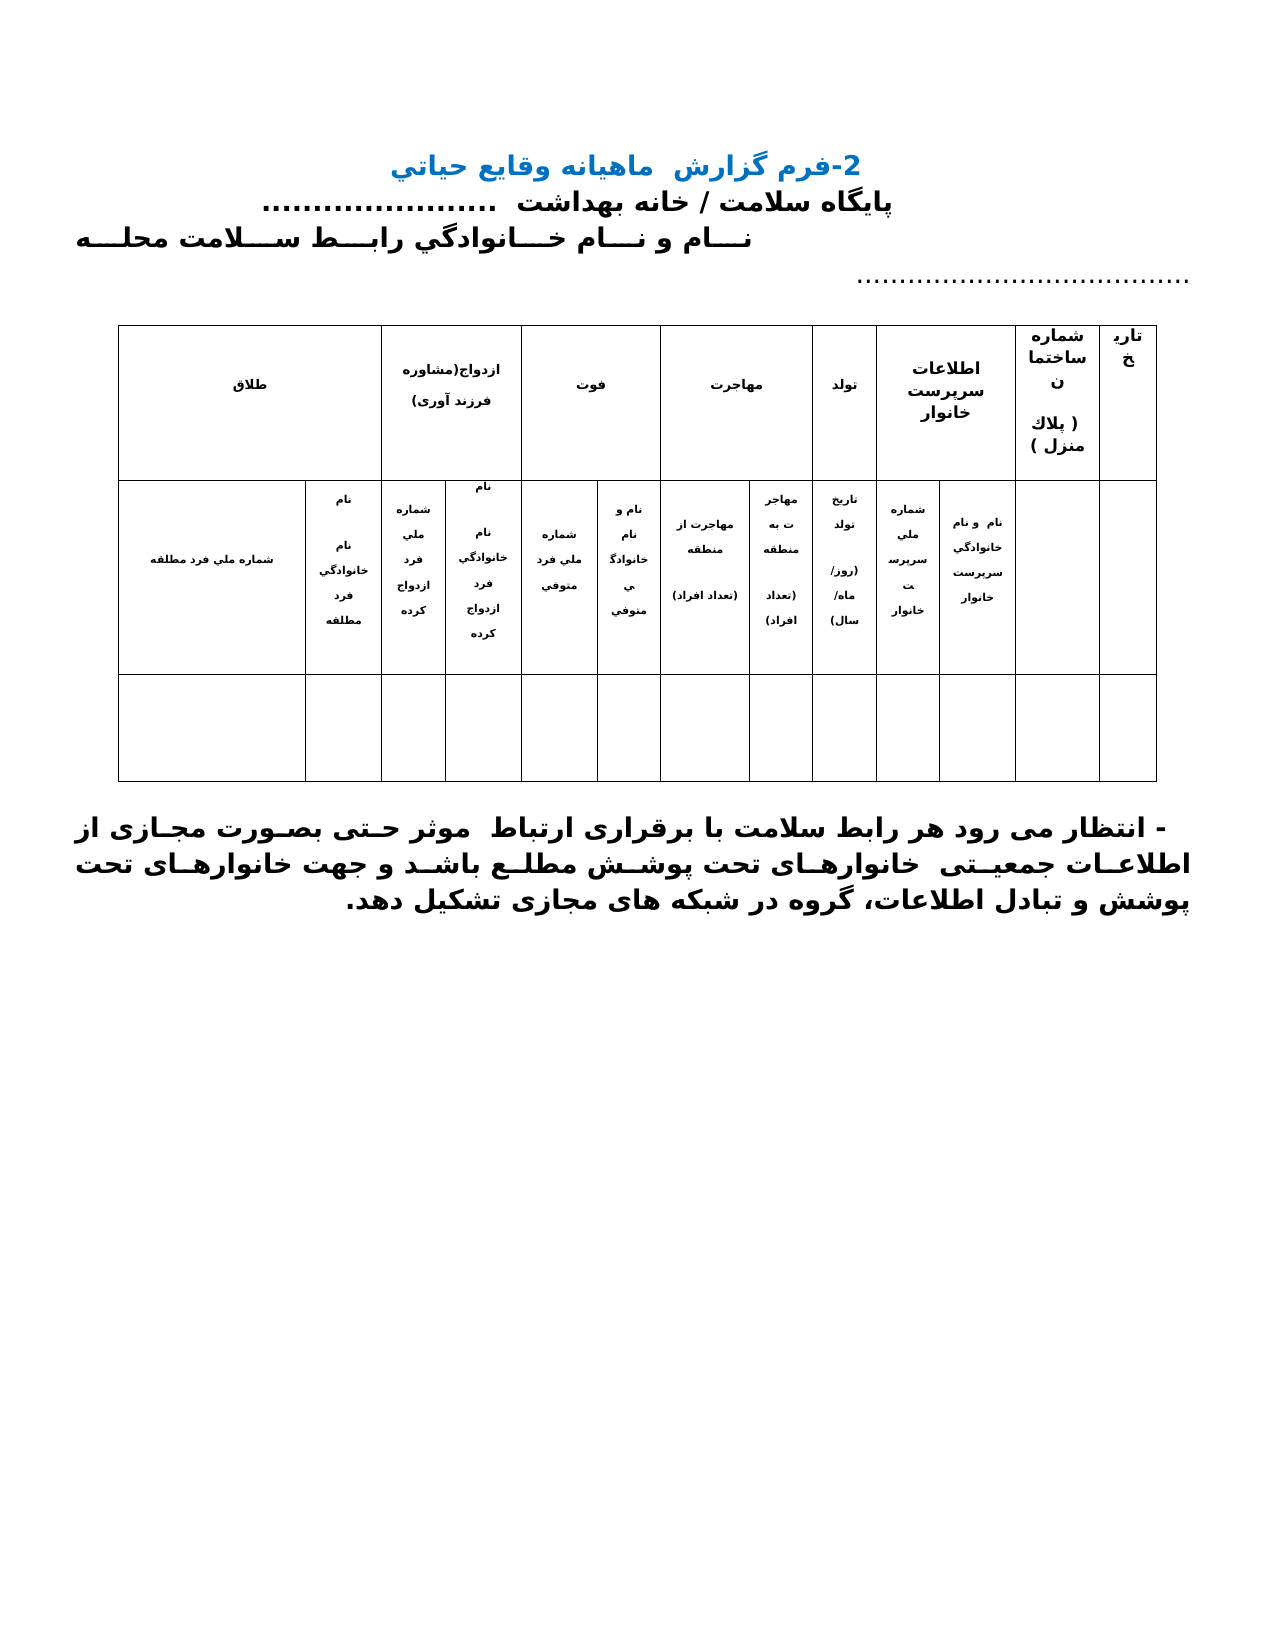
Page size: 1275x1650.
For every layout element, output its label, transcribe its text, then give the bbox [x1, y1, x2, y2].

table_cell [446, 675, 521, 781]
text نام و نام خانوادگي رابط سلامت محله ....................................... [75, 222, 1191, 290]
table_cell [661, 675, 749, 781]
table_cell [1016, 675, 1099, 781]
table_cell [1100, 675, 1156, 781]
table_cell مهاجرت از منطقه (تعداد افراد) [661, 481, 749, 674]
table_header تاریخ [1100, 326, 1156, 480]
text 2-فرم گزارش ماهيانه وقايع حياتي [75, 150, 1191, 182]
table_cell [1016, 481, 1099, 674]
table_cell [750, 675, 812, 781]
table_header مهاجرت [661, 326, 812, 480]
table_cell [382, 675, 445, 781]
table_cell نام نام خانوادگي فرد مطلقه [306, 481, 381, 674]
table_cell [598, 675, 660, 781]
text پایگاه سلامت / خانه بهداشت ....................... [75, 186, 1191, 218]
table_cell نام و نام خانوادگي سرپرست خانوار [940, 481, 1015, 674]
table_header شماره ساختمان ( پلاك منزل ) [1016, 326, 1099, 480]
table_cell شماره ملي فرد ازدواج كرده [382, 481, 445, 674]
table_cell [119, 675, 305, 781]
table_header ازدواج(مشاوره فرزند آوری) [382, 326, 521, 480]
text - انتظار می رود هر رابط سلامت با برقراری ارتباط موثر حتی بصورت مجازی از اطلاعات جمعیتی خانوارهای تحت پوشش مطلع باشد و جهت خانوارهای تحت پوشش و تبادل اطلاعات، گروه در شبکه های مجازی تشکیل دهد. [75, 812, 1191, 916]
table_cell نام نام خانوادگي فرد ازدواج كرده [446, 481, 521, 674]
table_cell [940, 675, 1015, 781]
table_cell [522, 675, 597, 781]
table_cell شماره ملي سرپرست خانوار [877, 481, 939, 674]
table_cell شماره ملي فرد متوفي [522, 481, 597, 674]
table_header طلاق [119, 326, 381, 480]
table_header فوت [522, 326, 660, 480]
table_cell تاريخ تولد (روز/ماه/سال) [813, 481, 876, 674]
table_cell مهاجرت به منطقه (تعداد افراد) [750, 481, 812, 674]
table_cell [813, 675, 876, 781]
table_cell [306, 675, 381, 781]
table_cell [877, 675, 939, 781]
table_cell شماره ملي فرد مطلقه [119, 481, 305, 674]
table_cell نام و نام خانوادگي متوفي [598, 481, 660, 674]
table_header اطلاعات سرپرست خانوار [877, 326, 1015, 480]
table_header تولد [813, 326, 876, 480]
table_cell [1100, 481, 1156, 674]
